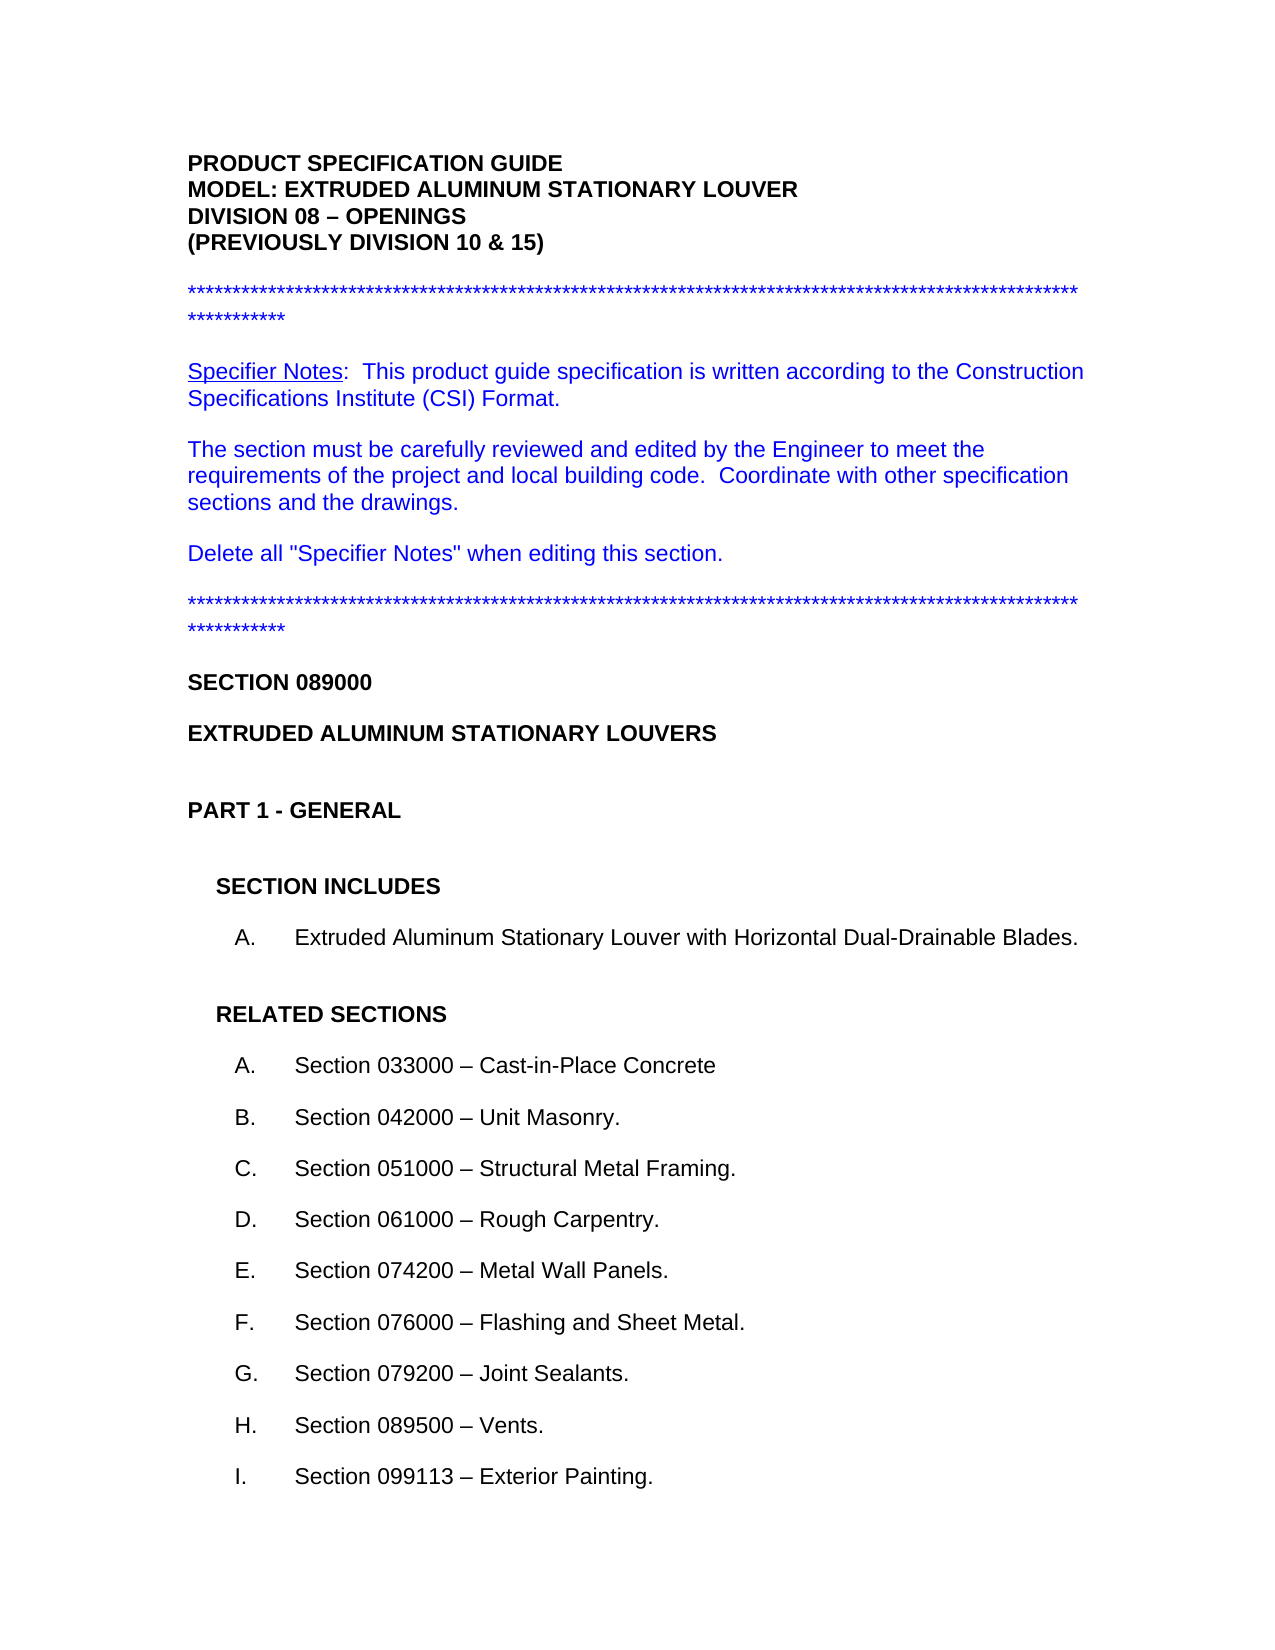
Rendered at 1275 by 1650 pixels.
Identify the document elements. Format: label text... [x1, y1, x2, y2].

text Section 042000 – Unit Masonry. [234, 1103, 1087, 1130]
text The section must be carefully reviewed and edited by the Engineer to meet the requirements of the project and local building code. Coordinate with other specification sections and the drawings. [187, 436, 1087, 515]
text EXTRUDED ALUMINUM STATIONARY LOUVERS [187, 720, 1087, 747]
subtitle MODEL: EXTRUDED ALUMINUM STATIONARY LOUVER [187, 176, 1087, 203]
text SECTION 089000 [187, 669, 1087, 695]
text *************************************************************************************************************** [187, 280, 1087, 333]
text Section 061000 – Rough Carpentry. [234, 1206, 1087, 1232]
list Section 033000 – Cast-in-Place Concrete [234, 1052, 1087, 1078]
text Extruded Aluminum Stationary Louver with Horizontal Dual-Drainable Blades. [234, 924, 1087, 951]
text Section 074200 – Metal Wall Panels. [234, 1257, 1087, 1284]
text Section 051000 – Structural Metal Framing. [234, 1155, 1087, 1181]
text Section 079200 – Joint Sealants. [234, 1360, 1087, 1387]
subtitle PRODUCT SPECIFICATION GUIDE [187, 150, 1087, 176]
text *************************************************************************************************************** [187, 591, 1087, 644]
text Delete all "Specifier Notes" when editing this section. [187, 540, 1087, 566]
text Specifier Notes: This product guide specification is written according to the Construction Specifications Institute (CSI) Format. [187, 358, 1087, 411]
text Section 089500 – Vents. [234, 1412, 1087, 1438]
text Section 099113 – Exterior Painting. [234, 1463, 1087, 1489]
text GENERAL [187, 797, 1087, 823]
text RELATED SECTIONS [216, 1001, 1087, 1027]
text SECTION INCLUDES [216, 873, 1087, 899]
subtitle DIVISION 08 – OPENINGS (PREVIOUSLY DIVISION 10 & 15) [187, 203, 1087, 255]
text Section 076000 – Flashing and Sheet Metal. [234, 1309, 1087, 1335]
